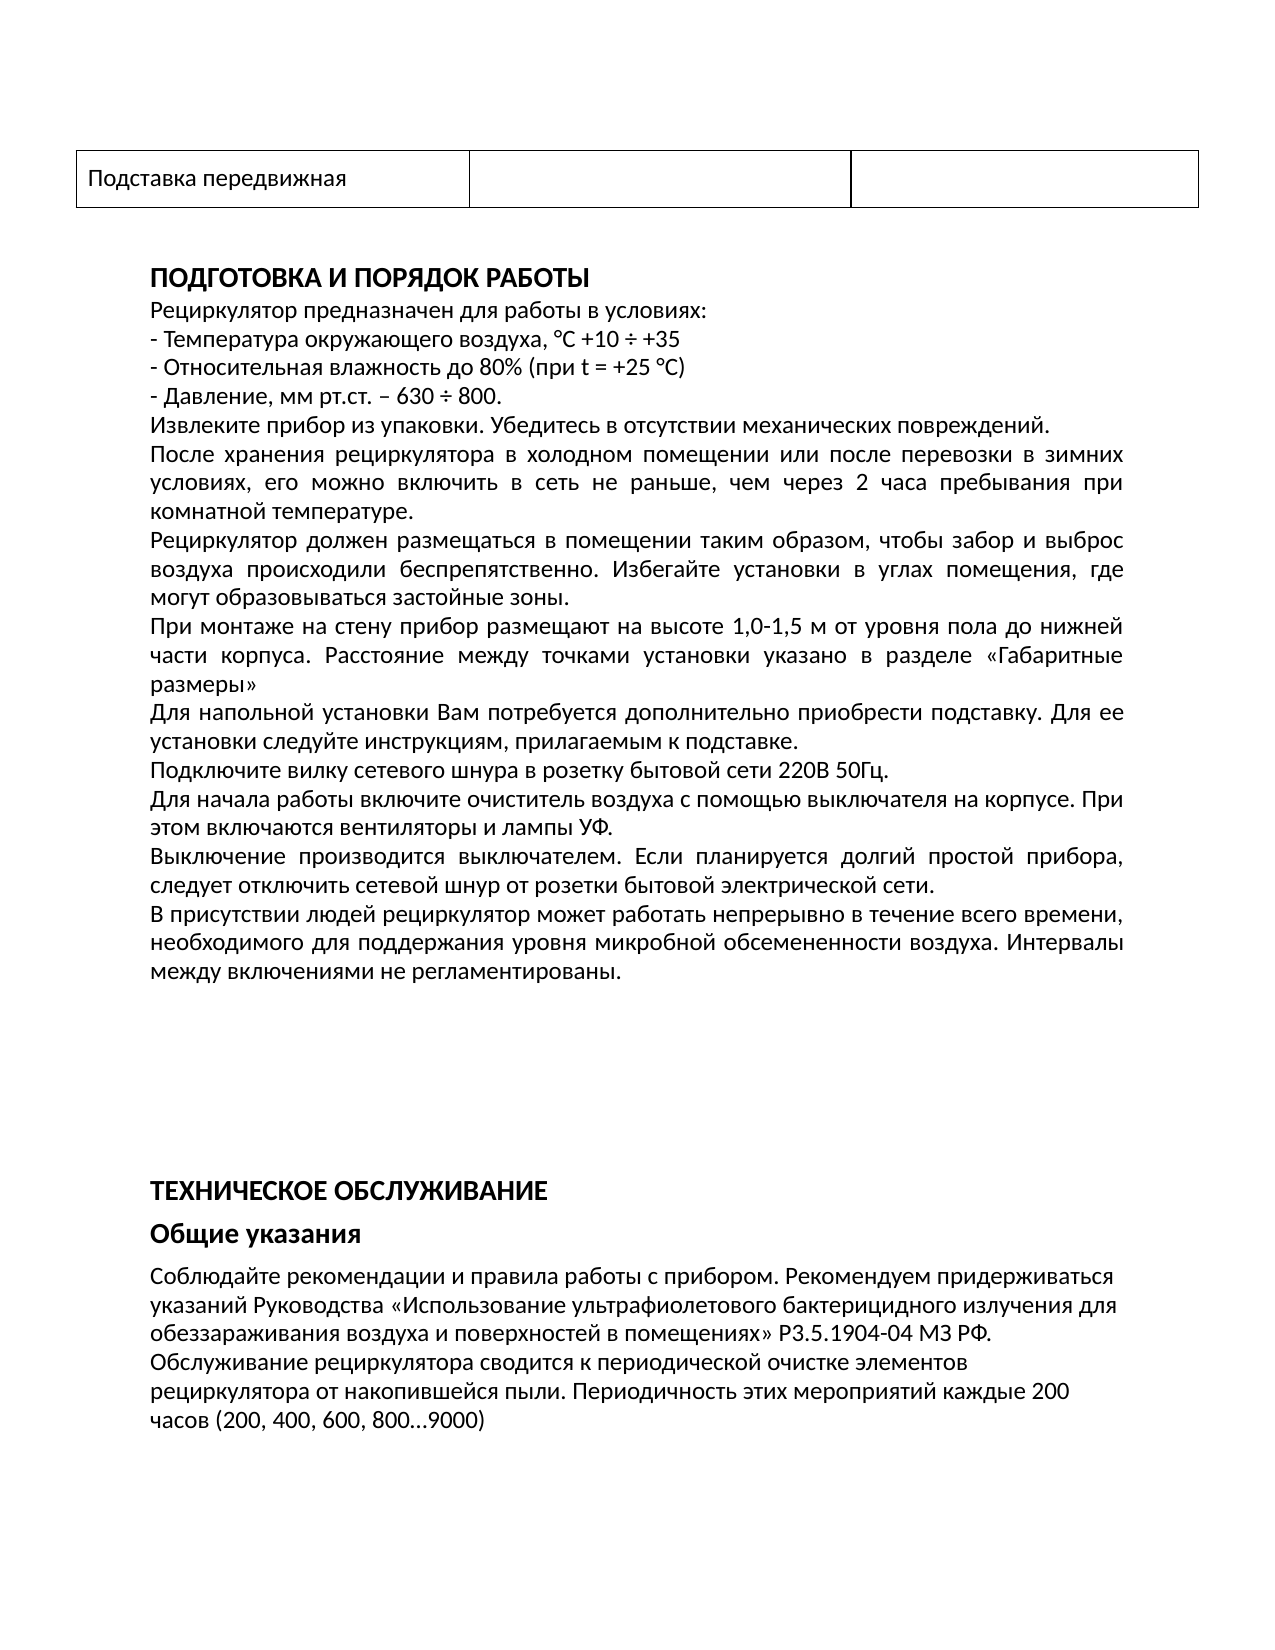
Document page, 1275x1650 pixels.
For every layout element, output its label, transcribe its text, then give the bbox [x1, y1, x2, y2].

text При монтаже на стену прибор размещают на высоте 1,0-1,5 м от уровня пола до нижней части корпуса. Расстояние между точками установки указано в разделе «Габаритные размеры» [150, 612, 1125, 698]
text - Температура окружающего воздуха, °С +10 ÷ +35 [150, 324, 1125, 353]
text Извлеките прибор из упаковки. Убедитесь в отсутствии механических повреждений. [150, 410, 1125, 439]
table_cell [470, 151, 850, 207]
text Общие указания [150, 1220, 1125, 1249]
text Соблюдайте рекомендации и правила работы с прибором. Рекомендуем придерживаться указаний Руководства «Использование ультрафиолетового бактерицидного излучения для обеззараживания воздуха и поверхностей в помещениях» Р3.5.1904-04 МЗ РФ. [150, 1261, 1125, 1348]
text - Давление, мм рт.ст. – 630 ÷ 800. [150, 382, 1125, 410]
text Для напольной установки Вам потребуется дополнительно приобрести подставку. Для ее установки следуйте инструкциям, прилагаемым к подставке. [150, 698, 1125, 755]
text В присутствии людей рециркулятор может работать непрерывно в течение всего времени, необходимого для поддержания уровня микробной обсемененности воздуха. Интервалы между включениями не регламентированы. [150, 899, 1125, 985]
text - Относительная влажность до 80% (при t = +25 °С) [150, 353, 1125, 382]
text Обслуживание рециркулятора сводится к периодической очистке элементов рециркулятора от накопившейся пыли. Периодичность этих мероприятий каждые 200 часов (200, 400, 600, 800…9000) [150, 1348, 1125, 1434]
text Рециркулятор должен размещаться в помещении таким образом, чтобы забор и выброс воздуха происходили беспрепятственно. Избегайте установки в углах помещения, где могут образовываться застойные зоны. [150, 525, 1125, 612]
text Для начала работы включите очиститель воздуха с помощью выключателя на корпусе. При этом включаются вентиляторы и лампы УФ. [150, 784, 1125, 842]
table_cell [852, 151, 1198, 207]
text Подключите вилку сетевого шнура в розетку бытовой сети 220В 50Гц. [150, 755, 1125, 784]
text Выключение производится выключателем. Если планируется долгий простой прибора, следует отключить сетевой шнур от розетки бытовой электрической сети. [150, 842, 1125, 899]
table_cell Подставка передвижная [77, 151, 469, 207]
text ПОДГОТОВКА И ПОРЯДОК РАБОТЫ [150, 258, 1125, 295]
text После хранения рециркулятора в холодном помещении или после перевозки в зимних условиях, его можно включить в сеть не раньше, чем через 2 часа пребывания при комнатной температуре. [150, 439, 1125, 525]
text ТЕХНИЧЕСКОЕ ОБСЛУЖИВАНИЕ [150, 1170, 1125, 1208]
text Рециркулятор предназначен для работы в условиях: [150, 295, 1125, 324]
